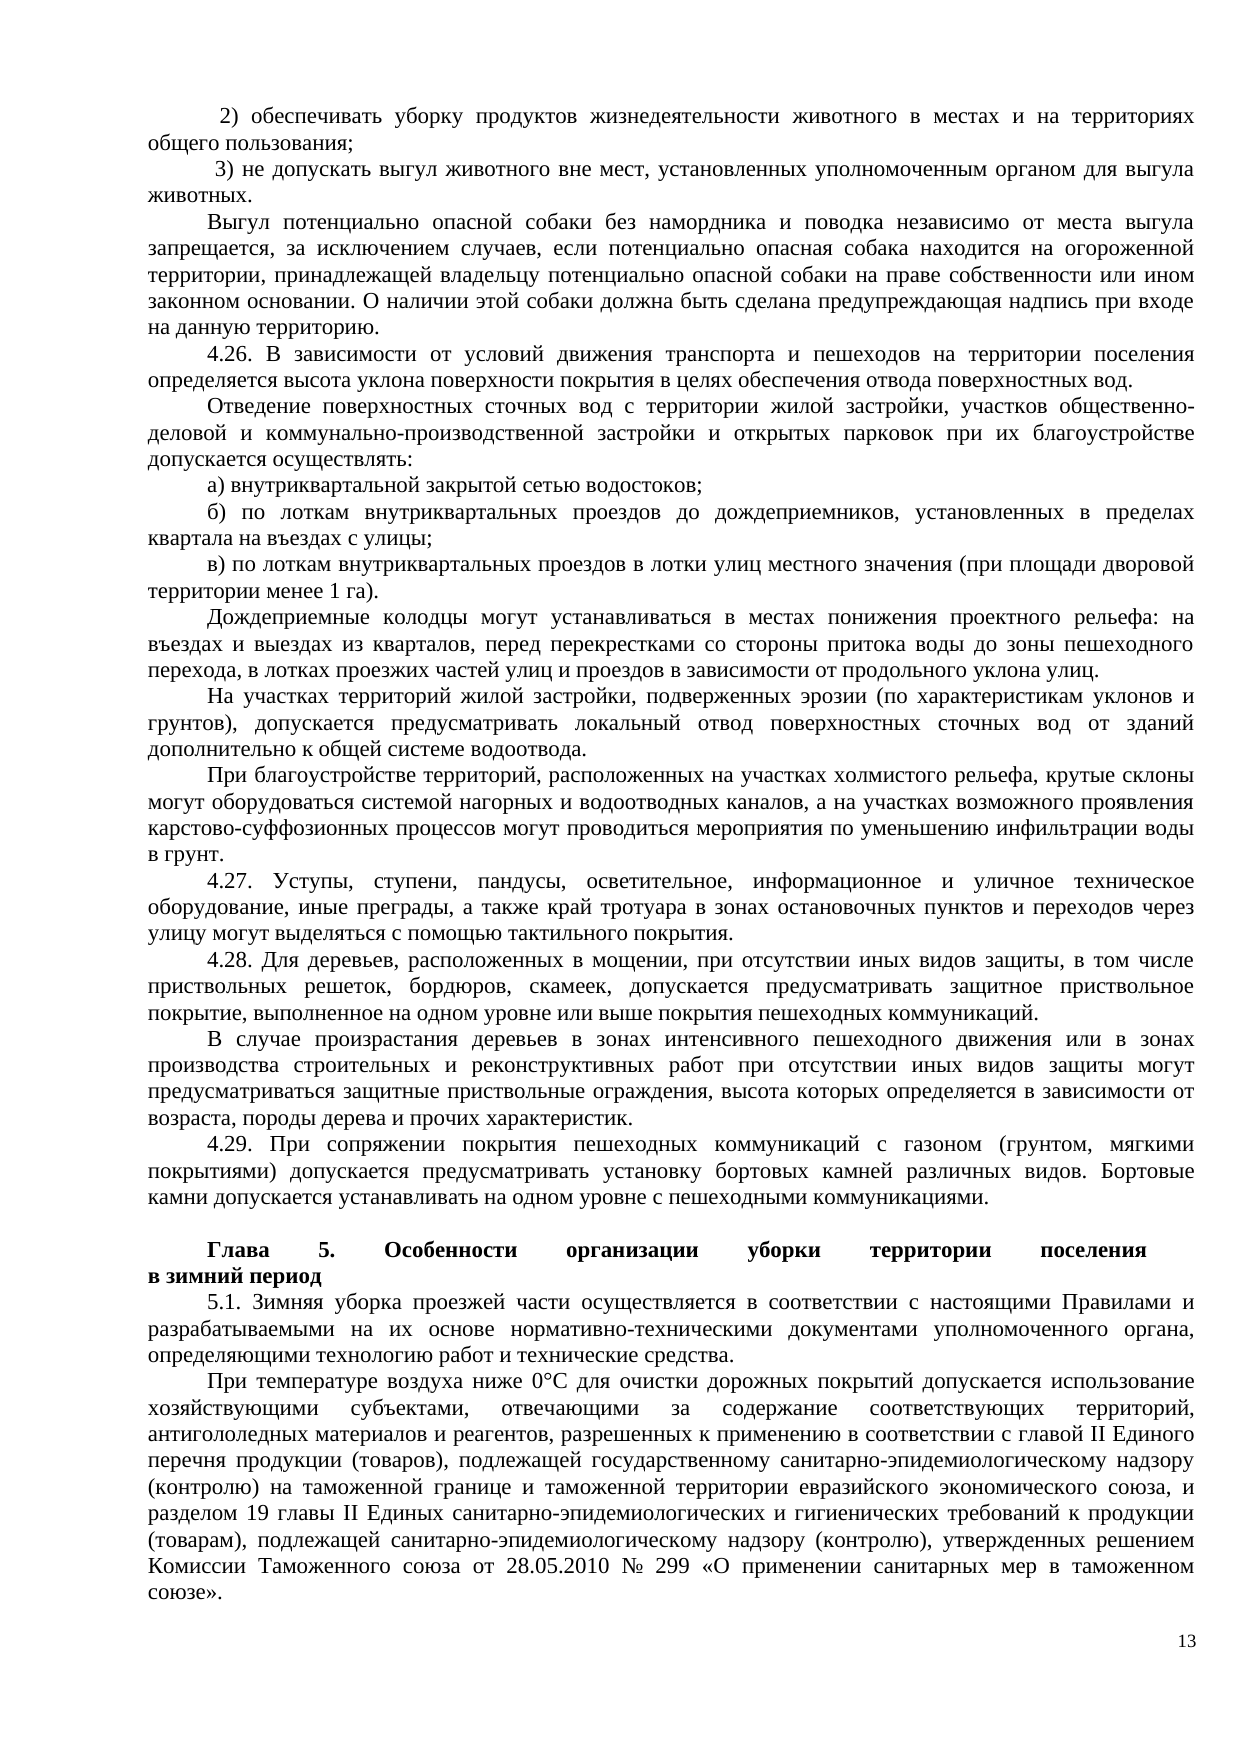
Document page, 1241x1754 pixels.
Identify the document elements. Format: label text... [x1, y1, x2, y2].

text В случае произрастания деревьев в зонах интенсивного пешеходного движения или в зонах производства строительных и реконструктивных работ при отсутствии иных видов защиты могут предусматриваться защитные приствольные ограждения, высота которых определяется в зависимости от возраста, породы дерева и прочих характеристик. [148, 1025, 1196, 1130]
text На участках территорий жилой застройки, подверженных эрозии (по характеристикам уклонов и грунтов), допускается предусматривать локальный отвод поверхностных сточных вод от зданий дополнительно к общей системе водоотвода. [148, 682, 1196, 761]
text Выгул потенциально опасной собаки без намордника и поводка независимо от места выгула запрещается, за исключением случаев, если потенциально опасная собака находится на огороженной территории, принадлежащей владельцу потенциально опасной собаки на праве собственности или ином законном основании. О наличии этой собаки должна быть сделана предупреждающая надпись при входе на данную территорию. [148, 208, 1196, 340]
text 4.28. Для деревьев, расположенных в мощении, при отсутствии иных видов защиты, в том числе приствольных решеток, бордюров, скамеек, допускается предусматривать защитное приствольное покрытие, выполненное на одном уровне или выше покрытия пешеходных коммуникаций. [148, 946, 1196, 1025]
text При температуре воздуха ниже 0°С для очистки дорожных покрытий допускается использование хозяйствующими субъектами, отвечающими за содержание соответствующих территорий, антигололедных материалов и реагентов, разрешенных к применению в соответствии с главой II Единого перечня продукции (товаров), подлежащей государственному санитарно-эпидемиологическому надзору (контролю) на таможенной границе и таможенной территории евразийского экономического союза, и разделом 19 главы II Единых санитарно-эпидемиологических и гигиенических требований к продукции (товарам), подлежащей санитарно-эпидемиологическому надзору (контролю), утвержденных решением Комиссии Таможенного союза от 28.05.2010 № 299 «О применении санитарных мер в таможенном союзе». [148, 1367, 1196, 1605]
text 5.1. Зимняя уборка проезжей части осуществляется в соответствии с настоящими Правилами и разрабатываемыми на их основе нормативно-техническими документами уполномоченного органа, определяющими технологию работ и технические средства. [148, 1288, 1196, 1367]
text в) по лоткам внутриквартальных проездов в лотки улиц местного значения (при площади дворовой территории менее 1 га). [148, 551, 1196, 603]
text б) по лоткам внутриквартальных проездов до дождеприемников, установленных в пределах квартала на въездах с улицы; [148, 498, 1196, 551]
text 4.27. Уступы, ступени, пандусы, осветительное, информационное и уличное техническое оборудование, иные преграды, а также край тротуара в зонах остановочных пунктов и переходов через улицу могут выделяться с помощью тактильного покрытия. [148, 867, 1196, 946]
text Дождеприемные колодцы могут устанавливаться в местах понижения проектного рельефа: на въездах и выездах из кварталов, перед перекрестками со стороны притока воды до зоны пешеходного перехода, в лотках проезжих частей улиц и проездов в зависимости от продольного уклона улиц. [148, 603, 1196, 682]
text 4.26. В зависимости от условий движения транспорта и пешеходов на территории поселения определяется высота уклона поверхности покрытия в целях обеспечения отвода поверхностных вод. [148, 340, 1196, 392]
text При благоустройстве территорий, расположенных на участках холмистого рельефа, крутые склоны могут оборудоваться системой нагорных и водоотводных каналов, а на участках возможного проявления карстово-суффозионных процессов могут проводиться мероприятия по уменьшению инфильтрации воды в грунт. [148, 761, 1196, 867]
text Отведение поверхностных сточных вод с территории жилой застройки, участков общественно-деловой и коммунально-производственной застройки и открытых парковок при их благоустройстве допускается осуществлять: [148, 392, 1196, 471]
text 2) обеспечивать уборку продуктов жизнедеятельности животного в местах и на территориях общего пользования; [148, 102, 1196, 155]
text 4.29. При сопряжении покрытия пешеходных коммуникаций с газоном (грунтом, мягкими покрытиями) допускается предусматривать установку бортовых камней различных видов. Бортовые камни допускается устанавливать на одном уровне с пешеходными коммуникациями. [148, 1130, 1196, 1209]
text Глава 5. Особенности организации уборки территории поселения в зимний период [148, 1236, 1196, 1288]
text а) внутриквартальной закрытой сетью водостоков; [148, 471, 1196, 498]
text 3) не допускать выгул животного вне мест, установленных уполномоченным органом для выгула животных. [148, 155, 1196, 208]
